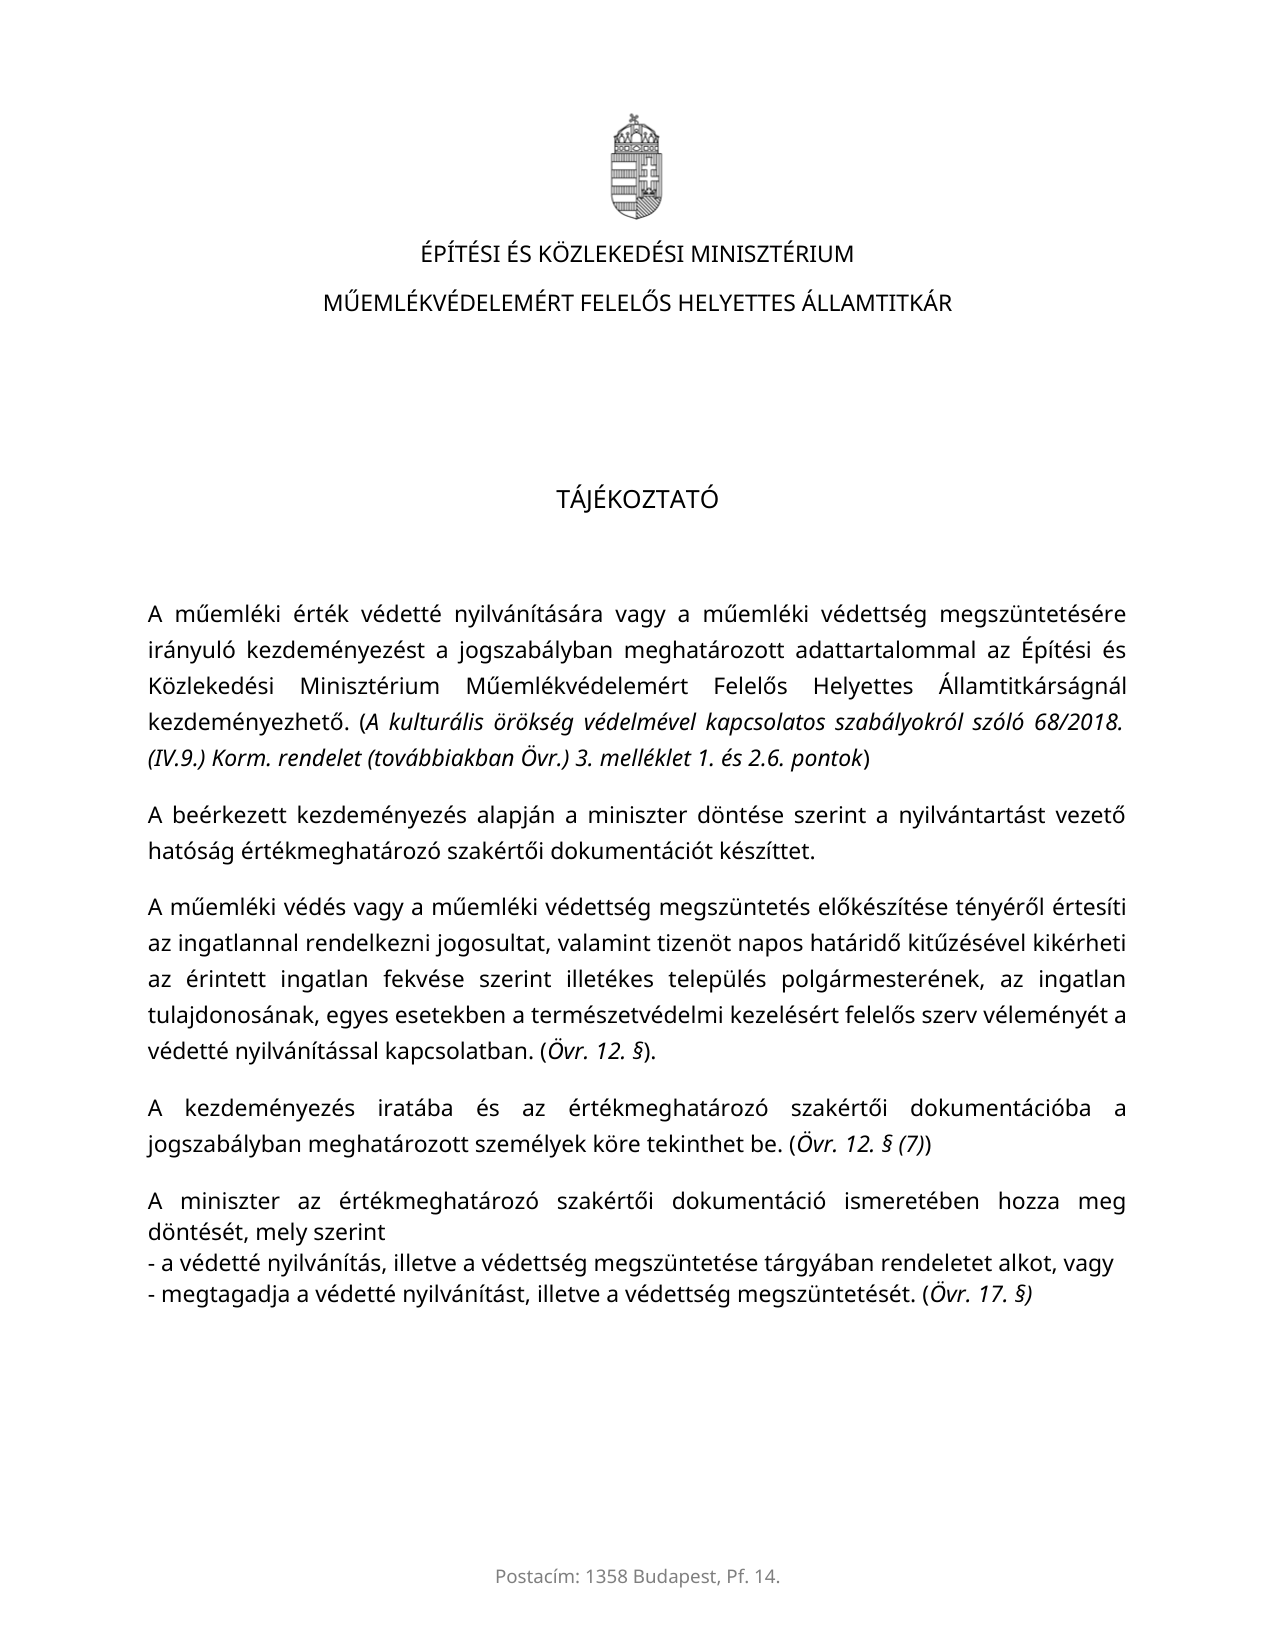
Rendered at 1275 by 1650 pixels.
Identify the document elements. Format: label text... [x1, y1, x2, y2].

text - megtagadja a védetté nyilvánítást, illetve a védettség megszüntetését. (Övr. 17. §) [148, 1278, 1127, 1309]
text A kezdeményezés iratába és az értékmeghatározó szakértői dokumentációba a jogszabályban meghatározott személyek köre tekinthet be. (Övr. 12. § (7)) [148, 1092, 1127, 1159]
picture [166, 73, 1109, 222]
text A műemléki érték védetté nyilvánítására vagy a műemléki védettség megszüntetésére irányuló kezdeményezést a jogszabályban meghatározott adattartalommal az Építési és Közlekedési Minisztérium Műemlékvédelemért Felelős Helyettes Államtitkárságnál kezdeményezhető. (A kulturális örökség védelmével kapcsolatos szabályokról szóló 68/2018. (IV.9.) Korm. rendelet (továbbiakban Övr.) 3. melléklet 1. és 2.6. pontok) [148, 598, 1127, 773]
text Tájékoztató [148, 481, 1127, 515]
text A beérkezett kezdeményezés alapján a miniszter döntése szerint a nyilvántartást vezető hatóság értékmeghatározó szakértői dokumentációt készíttet. [148, 799, 1127, 866]
text A műemléki védés vagy a műemléki védettség megszüntetés előkészítése tényéről értesíti az ingatlannal rendelkezni jogosultat, valamint tizenöt napos határidő kitűzésével kikérheti az érintett ingatlan fekvése szerint illetékes település polgármesterének, az ingatlan tulajdonosának, egyes esetekben a természetvédelmi kezelésért felelős szerv véleményét a védetté nyilvánítással kapcsolatban. (Övr. 12. §). [148, 891, 1127, 1066]
text - a védetté nyilvánítás, illetve a védettség megszüntetése tárgyában rendeletet alkot, vagy [148, 1247, 1127, 1278]
text A miniszter az értékmeghatározó szakértői dokumentáció ismeretében hozza meg döntését, mely szerint [148, 1184, 1127, 1247]
